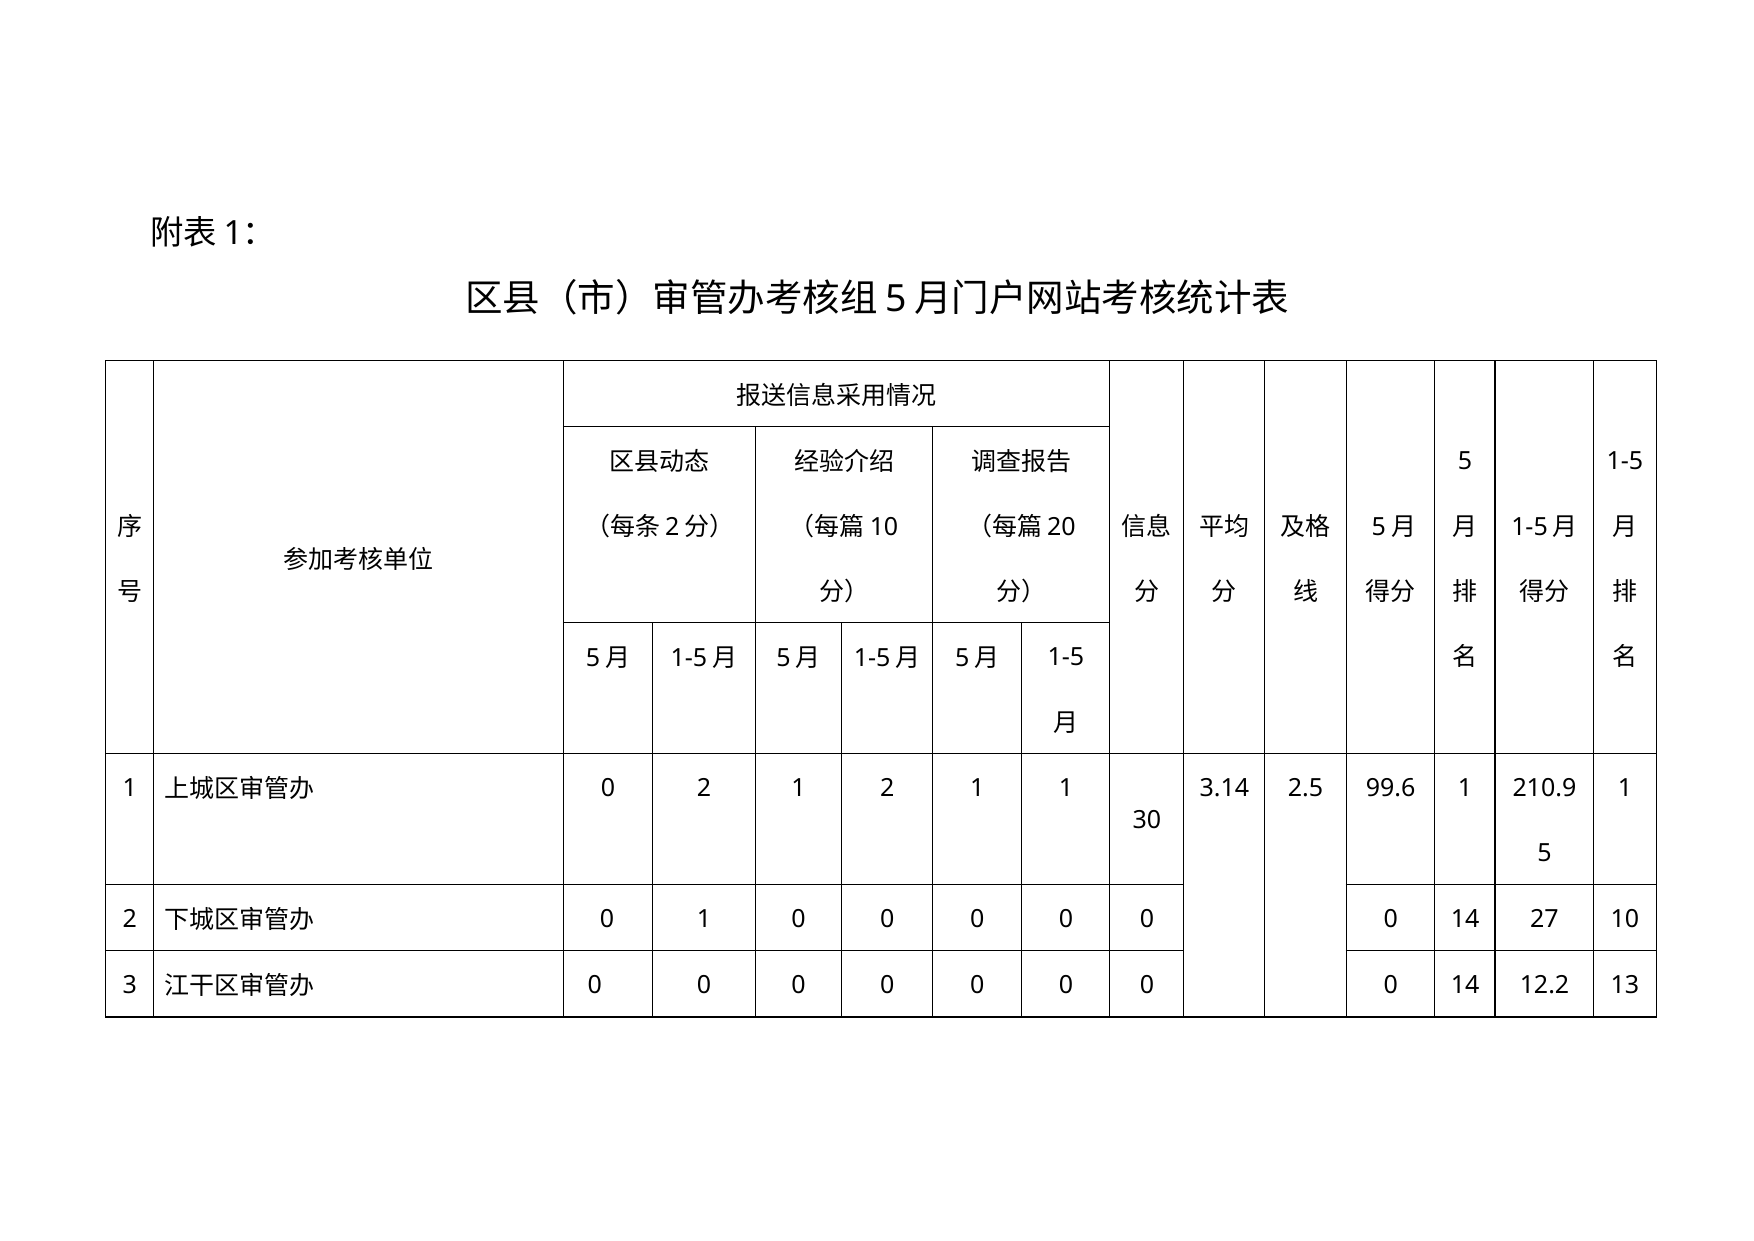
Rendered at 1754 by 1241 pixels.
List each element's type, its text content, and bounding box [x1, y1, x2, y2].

table_cell 30 [1110, 754, 1183, 884]
table_cell 1-5月 [842, 623, 932, 753]
table_header 参加考核单位 [154, 361, 563, 753]
table_cell 1 [653, 885, 755, 950]
table_cell 2 [842, 754, 932, 884]
table_cell 0 [564, 754, 652, 884]
table_cell 2.5 [1265, 754, 1346, 1016]
table_cell 1-5月 [653, 623, 755, 753]
table_cell 江干区审管办 [154, 951, 563, 1016]
table_cell 14 [1435, 951, 1494, 1016]
table_cell 0 [756, 885, 841, 950]
text 区县（市）审管办考核组5月门户网站考核统计表 [150, 263, 1604, 328]
table_cell 上城区审管办 [154, 754, 563, 884]
table_cell 1 [756, 754, 841, 884]
table_cell 0 [933, 885, 1021, 950]
table_cell 0 [1110, 885, 1183, 950]
table_cell 0 [842, 885, 932, 950]
table_cell 0 [756, 951, 841, 1016]
table_cell 13 [1594, 951, 1656, 1016]
table_header 及格线 [1265, 361, 1346, 753]
table_cell 1 [1594, 754, 1656, 884]
table_header 信息分 [1110, 361, 1183, 753]
text 附表1： [150, 198, 1604, 263]
table_header 报送信息采用情况 [564, 361, 1109, 426]
table_header 序号 [106, 361, 153, 753]
table_cell 0 [564, 951, 652, 1016]
table_cell 0 [1110, 951, 1183, 1016]
table_cell 1-5月 [1022, 623, 1109, 753]
table_cell 1 [1435, 754, 1494, 884]
table_header 平均分 [1184, 361, 1264, 753]
table_cell 0 [842, 951, 932, 1016]
table_cell 下城区审管办 [154, 885, 563, 950]
table_cell 99.6 [1347, 754, 1434, 884]
table_header 1-5月排名 [1594, 361, 1656, 753]
table_cell 0 [933, 951, 1021, 1016]
table_header 1-5月得分 [1496, 361, 1593, 753]
table_cell 调查报告 （每篇20分） [933, 427, 1109, 622]
table_cell 0 [1022, 951, 1109, 1016]
table_cell 0 [1347, 951, 1434, 1016]
table_cell 5月 [933, 623, 1021, 753]
table_cell 0 [1022, 885, 1109, 950]
table_cell 1 [106, 754, 153, 884]
table_cell 210.95 [1496, 754, 1593, 884]
table_cell 2 [106, 885, 153, 950]
table_cell 区县动态 （每条2分） [564, 427, 755, 622]
table_cell 3 [106, 951, 153, 1016]
table_cell 0 [653, 951, 755, 1016]
table_header 5月 得分 [1347, 361, 1434, 753]
table_cell 1 [933, 754, 1021, 884]
table_cell 2 [653, 754, 755, 884]
table_cell 1 [1022, 754, 1109, 884]
table_cell 5月 [564, 623, 652, 753]
table_cell 14 [1435, 885, 1494, 950]
table_cell 0 [1347, 885, 1434, 950]
table_cell 27 [1496, 885, 1593, 950]
table_cell 12.2 [1496, 951, 1593, 1016]
table_cell 0 [564, 885, 652, 950]
table_cell 10 [1594, 885, 1656, 950]
table_cell 5月 [756, 623, 841, 753]
table_cell 经验介绍 （每篇10分） [756, 427, 932, 622]
table_header 5月排名 [1435, 361, 1494, 753]
table_cell 3.14 [1184, 754, 1264, 1016]
